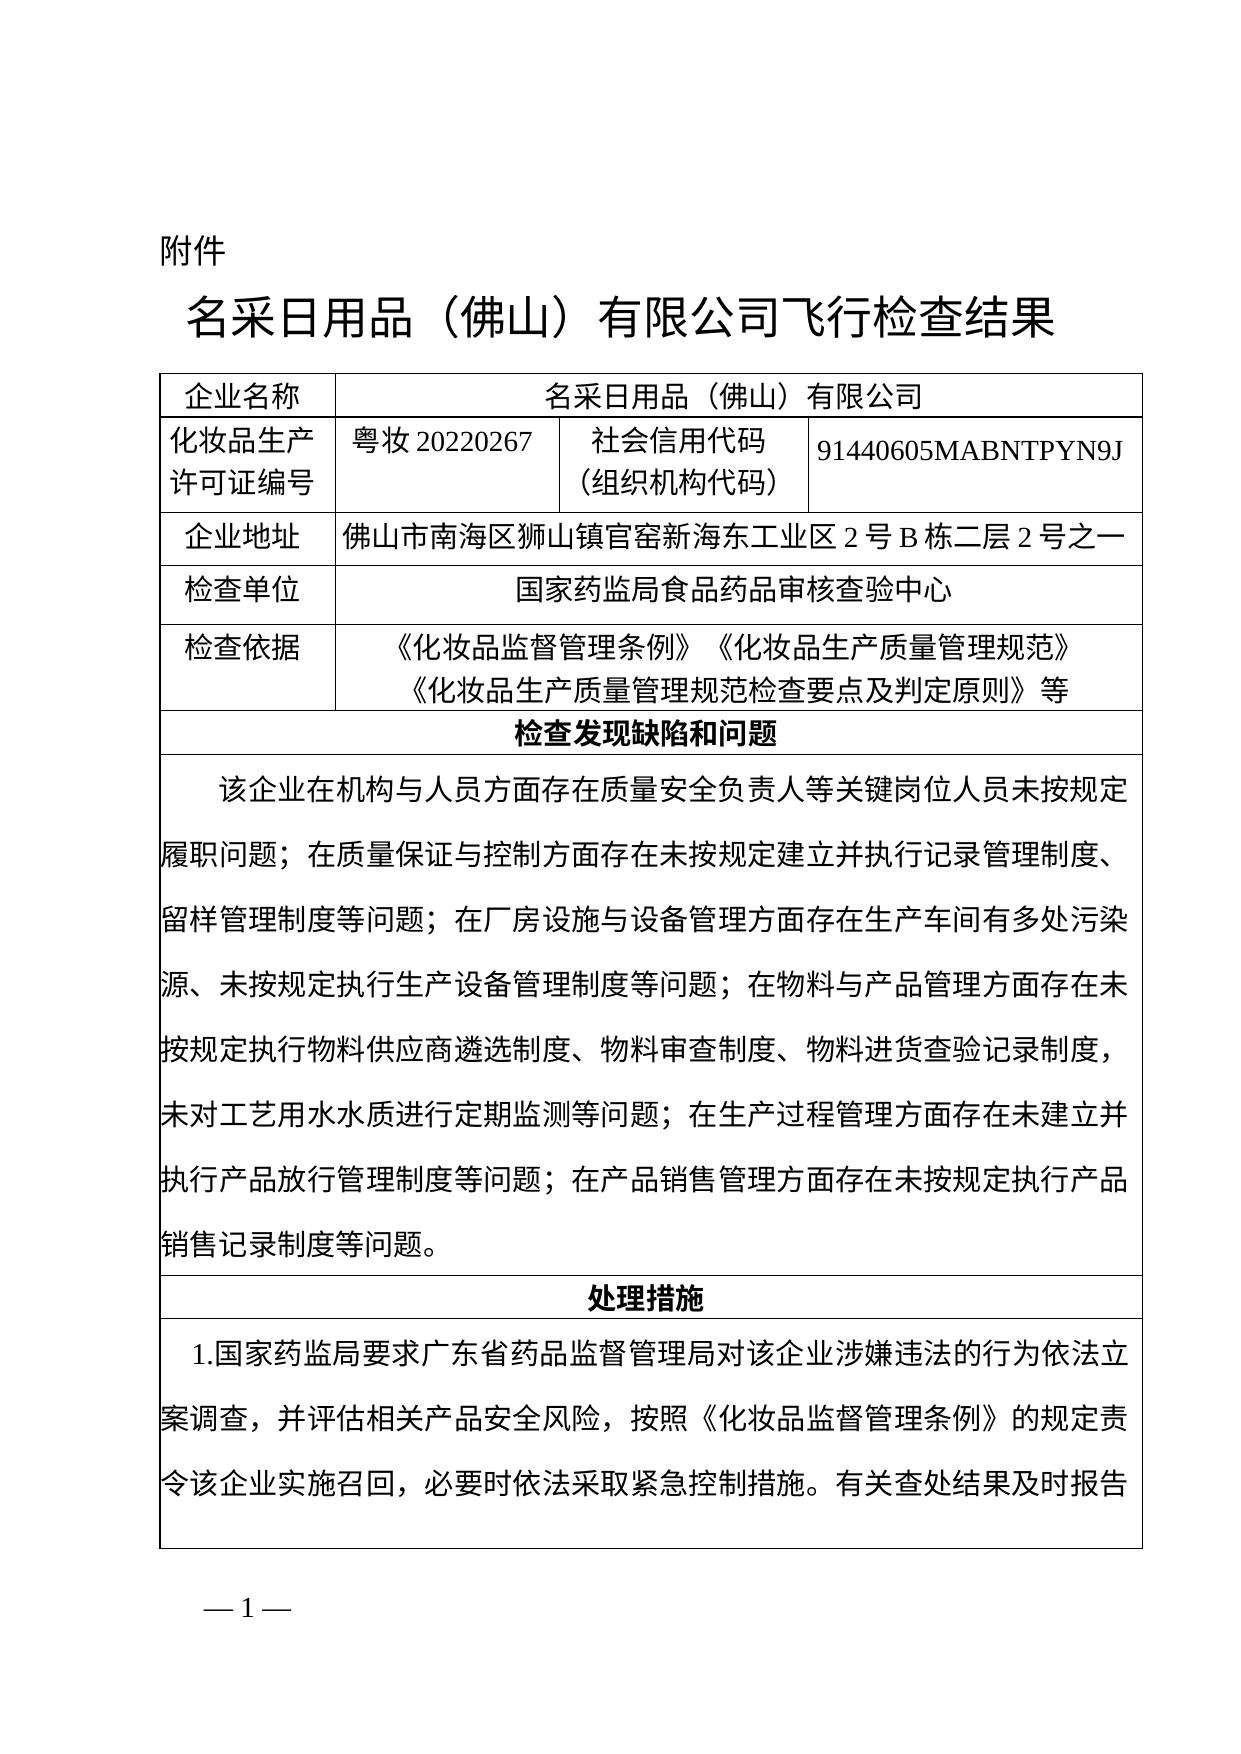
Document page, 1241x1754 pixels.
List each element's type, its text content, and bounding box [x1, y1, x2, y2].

text 名采日用品（佛山）有限公司飞行检查结果 [159, 282, 1081, 348]
table_cell 处理措施 [161, 1276, 1142, 1318]
table_cell 粤妆20220267 [336, 418, 559, 512]
table_header 企业名称 [161, 374, 335, 416]
table_cell 检查单位 [161, 566, 335, 624]
table_cell 91440605MABNTPYN9J [809, 418, 1142, 512]
table_cell 《化妆品监督管理条例》《化妆品生产质量管理规范》 《化妆品生产质量管理规范检查要点及判定原则》等 [336, 625, 1142, 709]
table_header 名采日用品（佛山）有限公司 [336, 374, 1142, 416]
table_cell 检查发现缺陷和问题 [161, 711, 1142, 754]
text 附件 [159, 217, 1081, 282]
table_cell 该企业在机构与人员方面存在质量安全负责人等关键岗位人员未按规定履职问题；在质量保证与控制方面存在未按规定建立并执行记录管理制度、留样管理制度等问题；在厂房设施与设备管理方面存在生产车间有多处污染源、未按规定执行生产设备管理制度等问题；在物料与产品管理方面存在未按规定执行物料供应商遴选制度、物料审查制度、物料进货查验记录制度，未对工艺用水水质进行定期监测等问题；在生产过程管理方面存在未建立并执行产品放行管理制度等问题；在产品销售管理方面存在未按规定执行产品销售记录制度等问题。 [161, 755, 1142, 1275]
table_cell 化妆品生产许可证编号 [161, 418, 335, 512]
table_cell 检查依据 [161, 625, 335, 709]
table_cell 国家药监局食品药品审核查验中心 [336, 566, 1142, 624]
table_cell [161, 1319, 1142, 1548]
table_cell 企业地址 [161, 513, 335, 565]
table_cell 佛山市南海区狮山镇官窑新海东工业区2号B栋二层2号之一 [336, 513, 1142, 565]
table_cell 社会信用代码 （组织机构代码） [560, 418, 808, 512]
